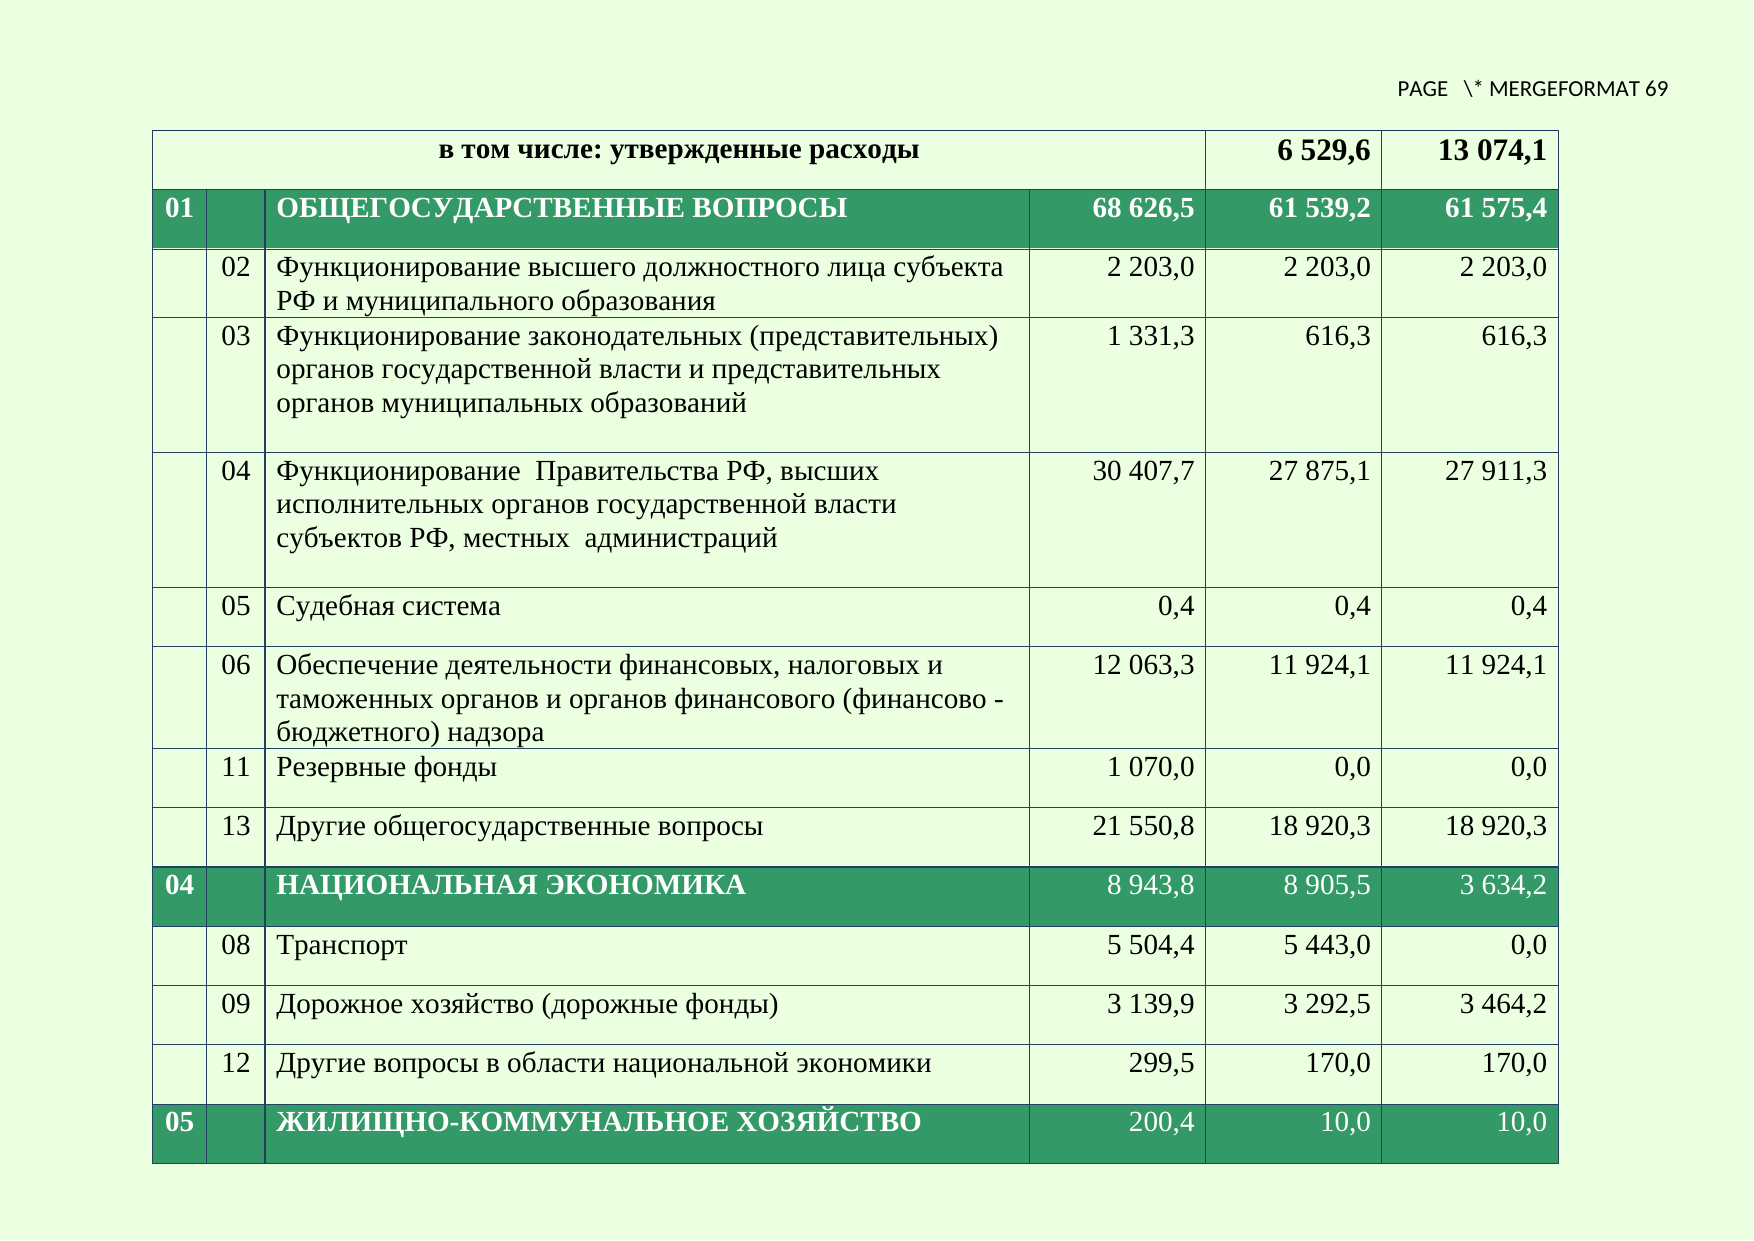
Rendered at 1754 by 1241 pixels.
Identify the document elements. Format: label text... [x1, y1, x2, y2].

table_cell [207, 1105, 264, 1163]
table_cell Функционирование Правительства РФ, высших исполнительных органов государственной власти субъектов РФ, местных администраций [266, 453, 1029, 587]
table_cell [153, 318, 206, 452]
table_cell 30 407,7 [1030, 453, 1205, 587]
table_cell Судебная система [266, 588, 1029, 646]
table_cell 10,0 [1382, 1105, 1558, 1163]
table_cell [153, 986, 206, 1044]
table_cell 6 529,6 [1206, 131, 1381, 189]
table_cell 616,3 [1382, 318, 1558, 452]
table_cell 12 [207, 1045, 264, 1103]
table_cell 170,0 [1382, 1045, 1558, 1103]
table_cell 02 [207, 250, 264, 317]
table_cell [153, 250, 206, 317]
table_cell 05 [207, 588, 264, 646]
table_cell 0,4 [1206, 588, 1381, 646]
table_cell 08 [207, 927, 264, 985]
table_cell 18 920,3 [1382, 808, 1558, 866]
table_cell 0,4 [1030, 588, 1205, 646]
table_cell 27 911,3 [1382, 453, 1558, 587]
table_cell 01 [153, 190, 206, 248]
table_cell Транспорт [266, 927, 1029, 985]
table_cell 5 504,4 [1030, 927, 1205, 985]
table_cell 3 292,5 [1206, 986, 1381, 1044]
table_cell 170,0 [1206, 1045, 1381, 1103]
table_cell 8 905,5 [1206, 868, 1381, 926]
table_cell 61 575,4 [1382, 190, 1558, 248]
table_cell 18 920,3 [1206, 808, 1381, 866]
table_cell 2 203,0 [1206, 250, 1381, 317]
table_cell [153, 927, 206, 985]
table_cell 10,0 [1206, 1105, 1381, 1163]
table_cell в том числе: утвержденные расходы [153, 131, 1205, 189]
table_cell 04 [207, 453, 264, 587]
table_cell 04 [153, 868, 206, 926]
table_cell 11 924,1 [1382, 647, 1558, 748]
table_cell 3 139,9 [1030, 986, 1205, 1044]
table_cell 13 [207, 808, 264, 866]
table_cell 05 [153, 1105, 206, 1163]
table_cell 06 [207, 647, 264, 748]
table_cell [153, 749, 206, 807]
table_cell 12 063,3 [1030, 647, 1205, 748]
table_cell 09 [207, 986, 264, 1044]
table_cell 0,0 [1206, 749, 1381, 807]
table_cell Резервные фонды [266, 749, 1029, 807]
table_cell [153, 1045, 206, 1103]
table_cell ЖИЛИЩНО-КОММУНАЛЬНОЕ ХОЗЯЙСТВО [266, 1105, 1029, 1163]
table_cell НАЦИОНАЛЬНАЯ ЭКОНОМИКА [266, 868, 1029, 926]
table_cell Дорожное хозяйство (дорожные фонды) [266, 986, 1029, 1044]
table_cell 68 626,5 [1030, 190, 1205, 248]
table_cell 299,5 [1030, 1045, 1205, 1103]
table_cell [153, 647, 206, 748]
table_cell ОБЩЕГОСУДАРСТВЕННЫЕ ВОПРОСЫ [266, 190, 1029, 248]
table_cell 5 443,0 [1206, 927, 1381, 985]
table_cell [207, 868, 264, 926]
table_cell 13 074,1 [1382, 131, 1558, 189]
table_cell 21 550,8 [1030, 808, 1205, 866]
table_cell Функционирование высшего должностного лица субъекта РФ и муниципального образования [266, 250, 1029, 317]
table_cell 1 070,0 [1030, 749, 1205, 807]
table_cell 0,0 [1382, 927, 1558, 985]
table_cell Функционирование законодательных (представительных) органов государственной власти и представительных органов муниципальных образований [266, 318, 1029, 452]
table_cell 0,0 [1382, 749, 1558, 807]
table_cell 11 [207, 749, 264, 807]
table_cell 1 331,3 [1030, 318, 1205, 452]
table_cell [153, 808, 206, 866]
table_cell 2 203,0 [1382, 250, 1558, 317]
table_cell [207, 190, 264, 248]
table_cell [153, 453, 206, 587]
table_cell 03 [207, 318, 264, 452]
table_cell [153, 588, 206, 646]
table_cell Другие вопросы в области национальной экономики [266, 1045, 1029, 1103]
table_cell 0,4 [1382, 588, 1558, 646]
table_cell 11 924,1 [1206, 647, 1381, 748]
table_cell 27 875,1 [1206, 453, 1381, 587]
table_cell 616,3 [1206, 318, 1381, 452]
table_cell Другие общегосударственные вопросы [266, 808, 1029, 866]
table_cell 8 943,8 [1030, 868, 1205, 926]
table_cell 2 203,0 [1030, 250, 1205, 317]
table_cell Обеспечение деятельности финансовых, налоговых и таможенных органов и органов финансового (финансово - бюджетного) надзора [266, 647, 1029, 748]
table_cell 3 464,2 [1382, 986, 1558, 1044]
table_cell 200,4 [1030, 1105, 1205, 1163]
table_cell 3 634,2 [1382, 868, 1558, 926]
table_cell 61 539,2 [1206, 190, 1381, 248]
